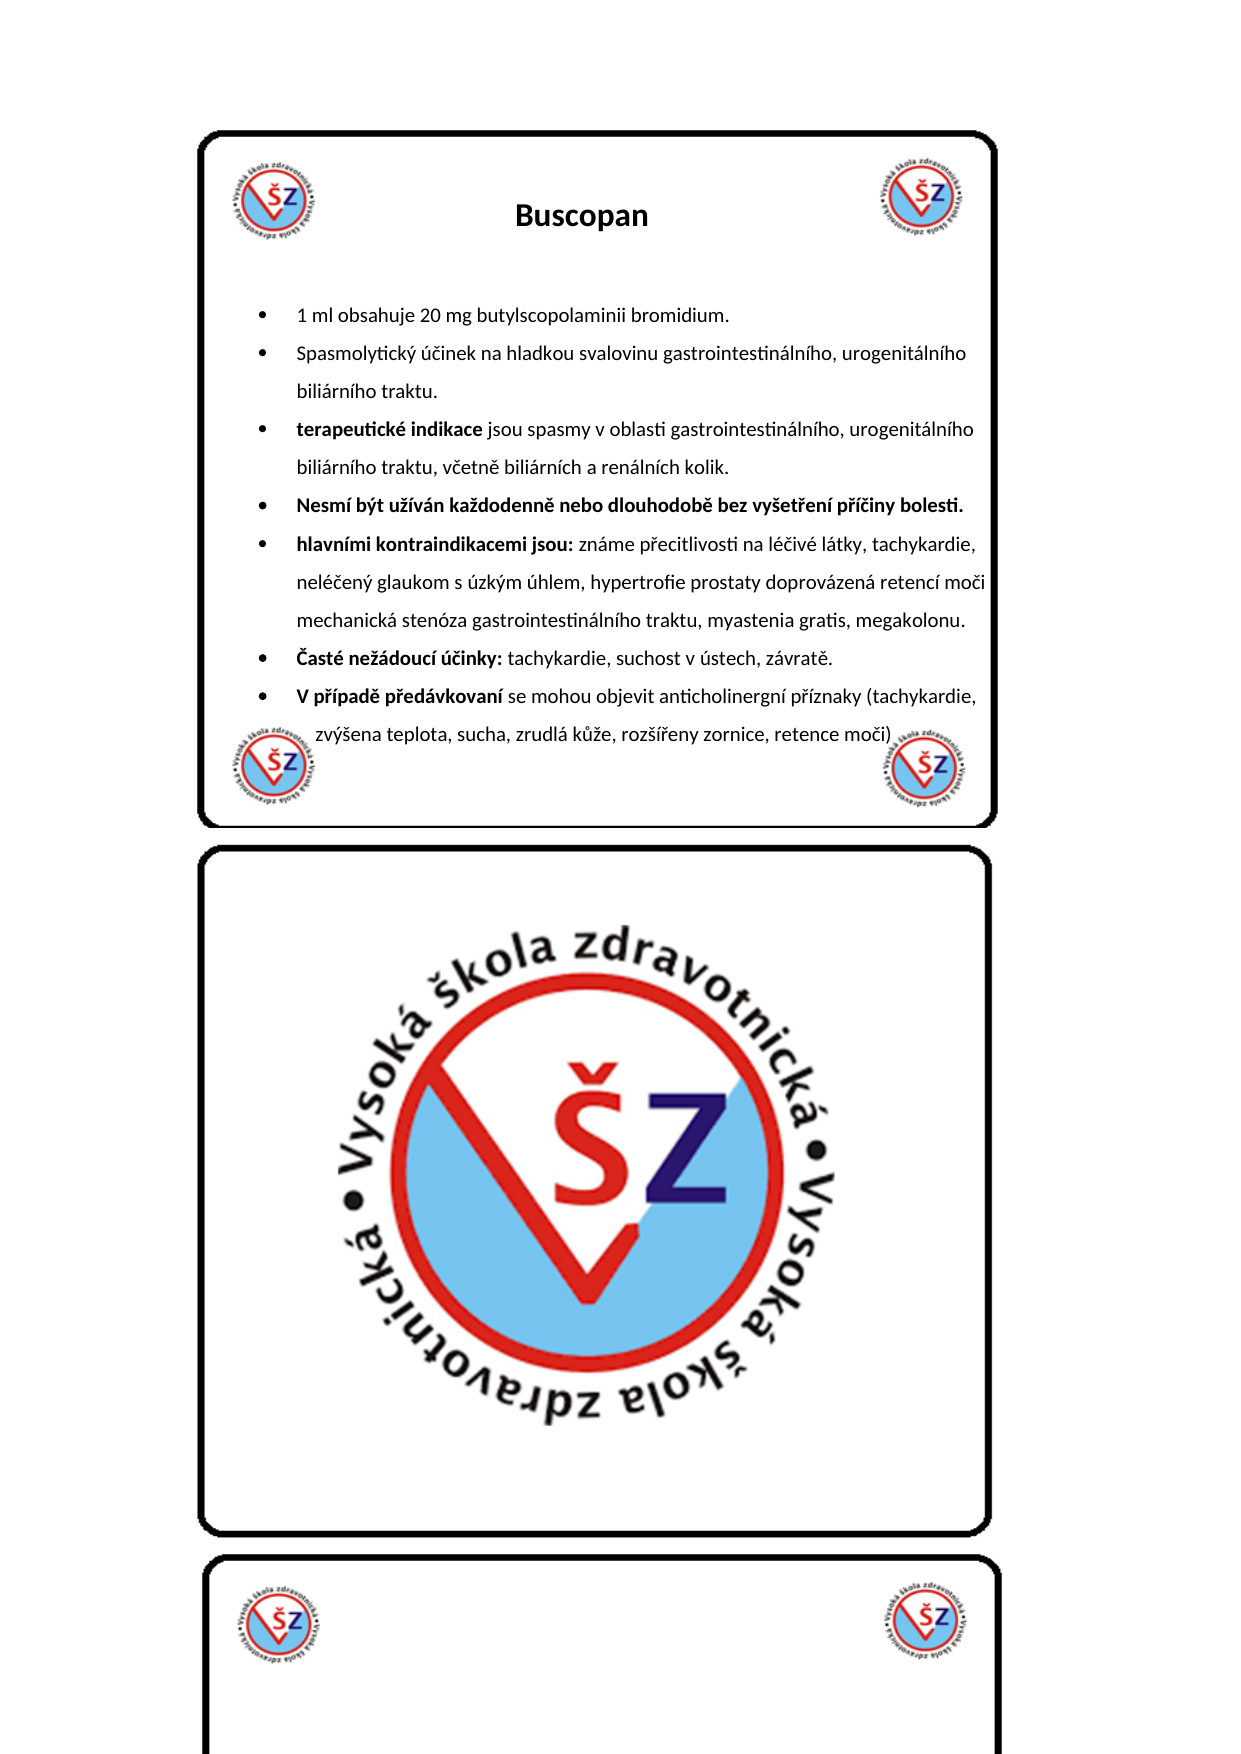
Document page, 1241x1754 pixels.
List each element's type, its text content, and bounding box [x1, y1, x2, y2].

list terapeutické indikace jsou spasmy v oblasti gastrointestinálního, urogenitálního biliárního traktu, včetně biliárních a renálních kolik. [259, 416, 1093, 480]
list 1 ml obsahuje 20 mg butylscopolaminii bromidium. [259, 302, 1093, 327]
picture [179, 114, 1014, 194]
list Nesmí být užíván každodenně nebo dlouhodobě bez vyšetření příčiny bolesti. [259, 493, 1093, 518]
list Spasmolytický účinek na hladkou svalovinu gastrointestinálního, urogenitálního biliárního traktu. [259, 340, 1093, 404]
picture [171, 235, 1019, 1754]
text Buscopan [148, 194, 1093, 235]
list Časté nežádoucí účinky: tachykardie, suchost v ústech, závratě. [259, 645, 1093, 671]
list V případě předávkovaní se mohou objevit anticholinergní příznaky (tachykardie, zvýšena teplota, sucha, zrudlá kůže, rozšířeny zornice, retence moči) [259, 683, 1093, 747]
list hlavními kontraindikacemi jsou: známe přecitlivosti na léčivé látky, tachykardie, neléčený glaukom s úzkým úhlem, hypertrofie prostaty doprovázená retencí moči mechanická stenóza gastrointestinálního traktu, myastenia gratis, megakolonu. [259, 531, 1093, 632]
